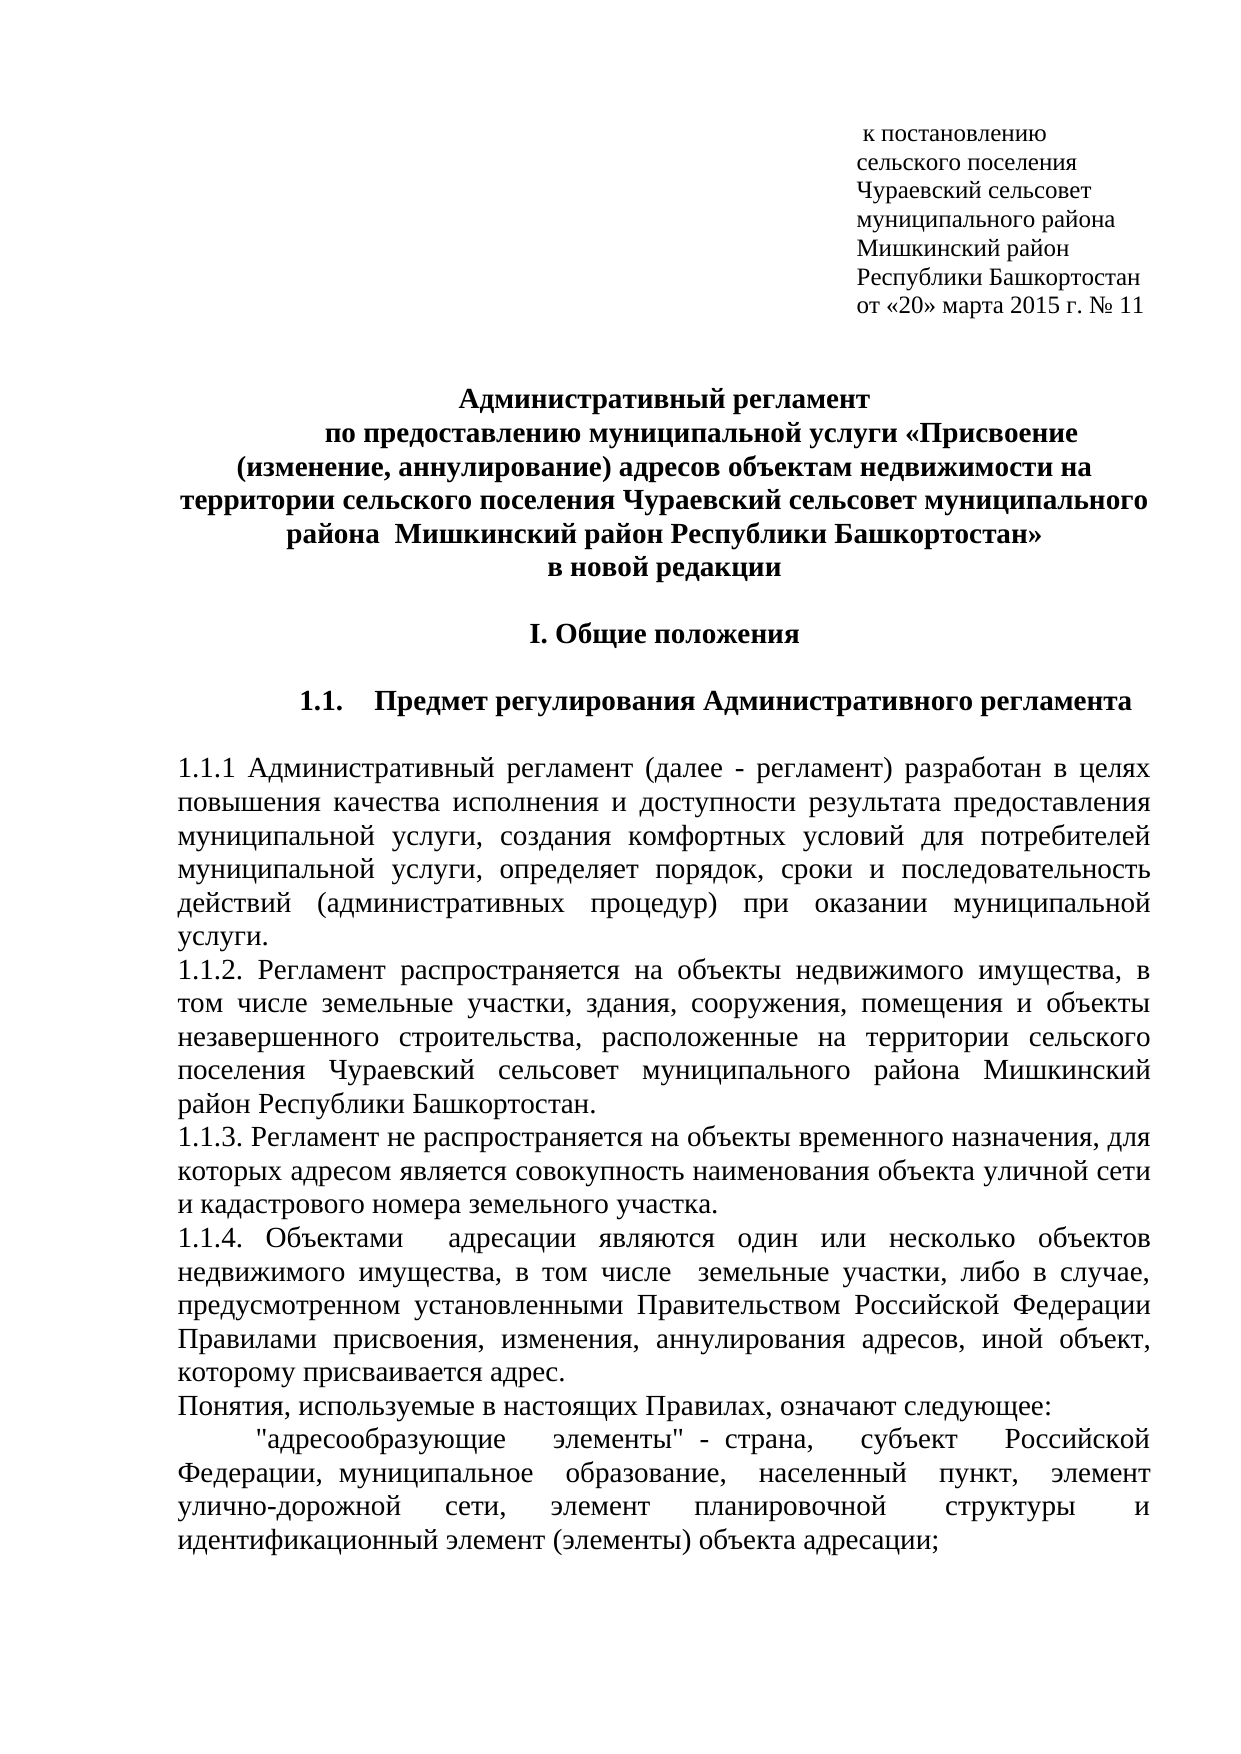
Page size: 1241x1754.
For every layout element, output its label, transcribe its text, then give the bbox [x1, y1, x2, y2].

text 1.1.4. Объектами адресации являются один или несколько объектов недвижимого имущества, в том числе земельные участки, либо в случае, предусмотренном установленными Правительством Российской Федерации Правилами присвоения, изменения, аннулирования адресов, иной объект, которому присваивается адрес. [177, 1220, 1152, 1388]
text от «20» марта . № 11 [856, 291, 1152, 319]
text I. Общие положения [177, 616, 1152, 650]
text по предоставлению муниципальной услуги «Присвоение (изменение, аннулирование) адресов объектам недвижимости на территории сельского поселения Чураевский сельсовет муниципального района Мишкинский район Республики Башкортостан» [177, 415, 1152, 549]
text Понятия, используемые в настоящих Правилах, означают следующее: [177, 1388, 1152, 1421]
subtitle Административный регламент [177, 382, 1152, 415]
text 1.1.3. Регламент не распространяется на объекты временного назначения, для которых адресом является совокупность наименования объекта уличной сети и кадастрового номера земельного участка. [177, 1119, 1152, 1220]
text Республики Башкортостан [856, 262, 1152, 291]
text "адресообразующие элементы" - страна, субъект Российской Федерации, муниципальное образование, населенный пункт, элемент улично-дорожной сети, элемент планировочной структуры и идентификационный элемент (элементы) объекта адресации; [177, 1421, 1152, 1556]
text в новой редакции [177, 549, 1152, 583]
text 1.1.1 Административный регламент (далее - регламент) разработан в целях повышения качества исполнения и доступности результата предоставления муниципальной услуги, создания комфортных условий для потребителей муниципальной услуги, определяет порядок, сроки и последовательность действий (административных процедур) при оказании муниципальной услуги. [177, 751, 1152, 952]
list Предмет регулирования Административного регламента [299, 683, 1152, 717]
text к постановлению сельского поселения Чураевский сельсовет муниципального района Мишкинский район [856, 118, 1152, 262]
text 1.1.2. Регламент распространяется на объекты недвижимого имущества, в том числе земельные участки, здания, сооружения, помещения и объекты незавершенного строительства, расположенные на территории сельского поселения Чураевский сельсовет муниципального района Мишкинский район Республики Башкортостан. [177, 952, 1152, 1119]
